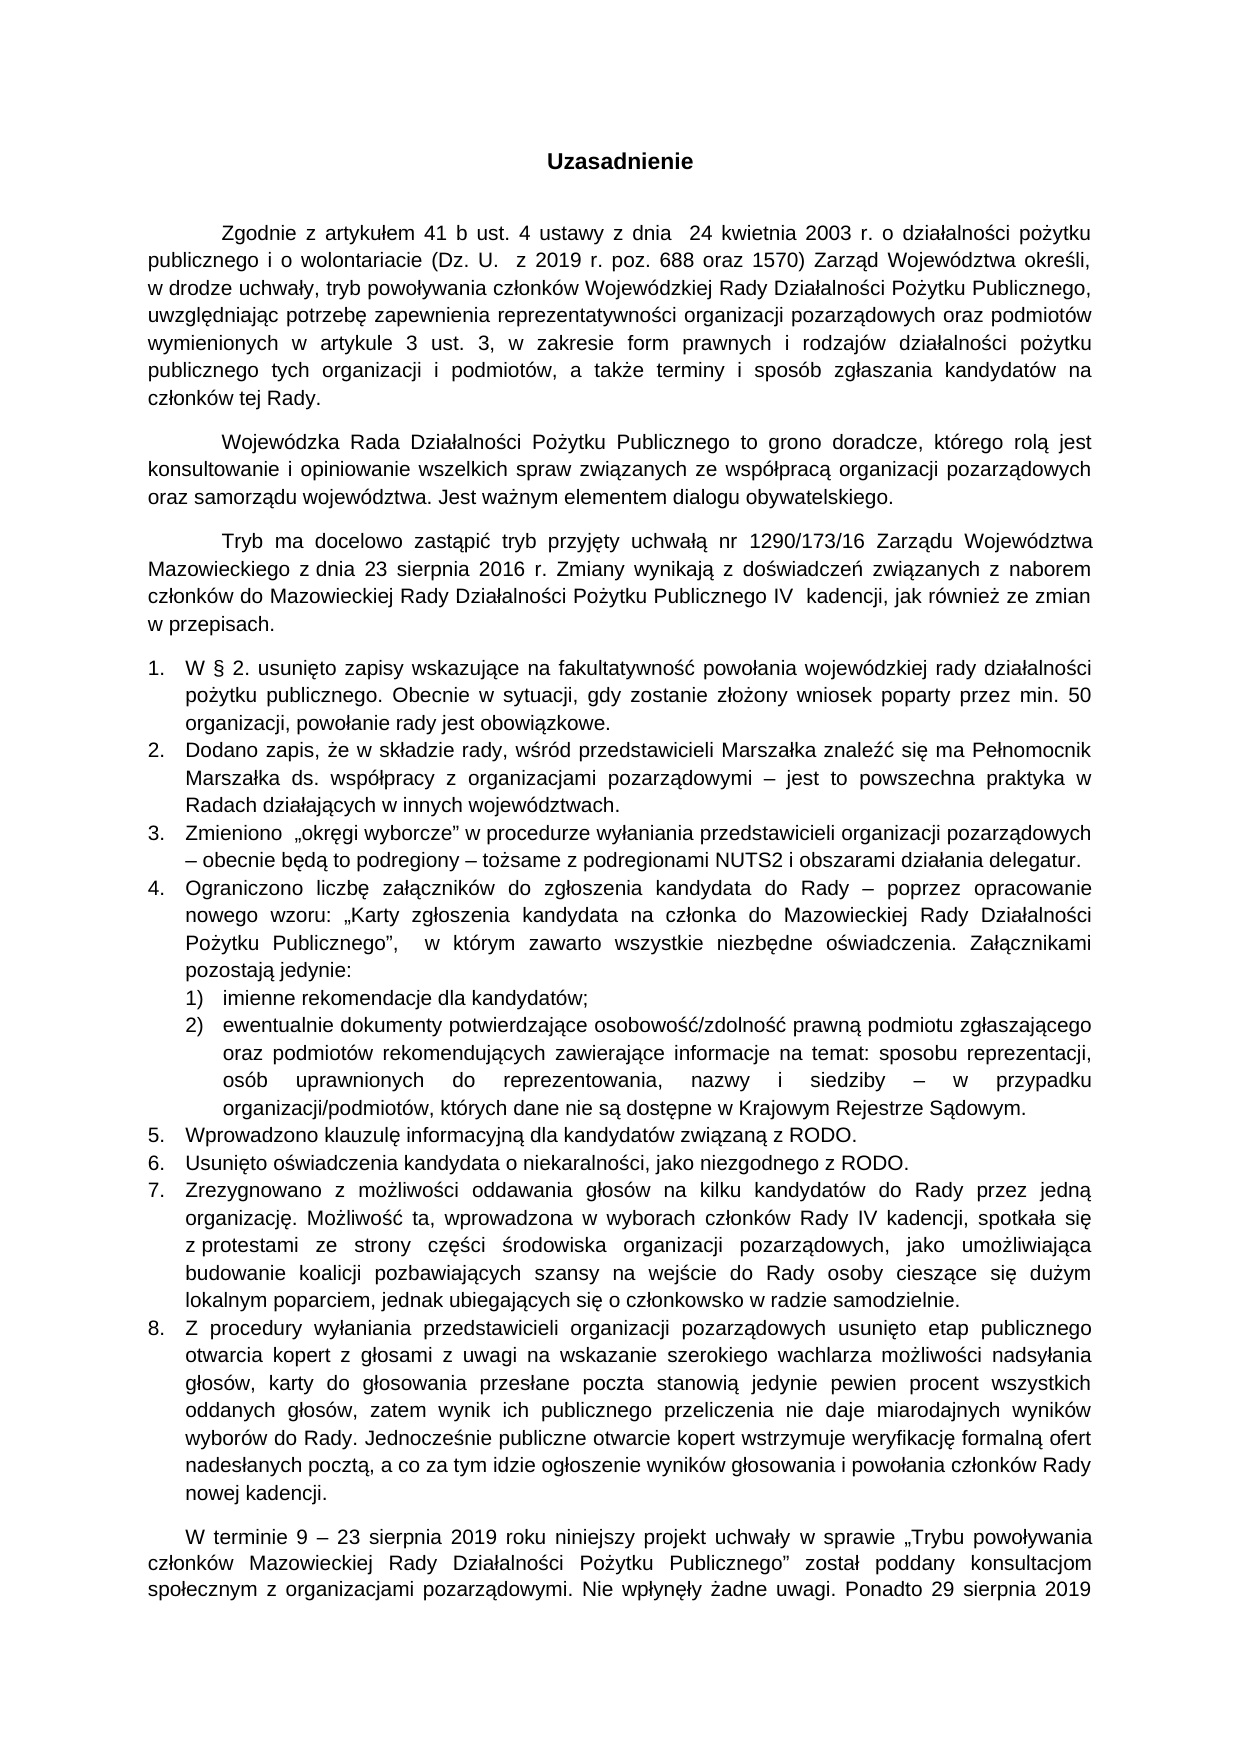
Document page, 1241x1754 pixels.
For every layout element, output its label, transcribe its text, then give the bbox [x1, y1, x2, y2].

list ewentualnie dokumenty potwierdzające osobowość/zdolność prawną podmiotu zgłaszającego oraz podmiotów rekomendujących zawierające informacje na temat: sposobu reprezentacji, osób uprawnionych do reprezentowania, nazwy i siedziby – w przypadku organizacji/podmiotów, których dane nie są dostępne w Krajowym Rejestrze Sądowym. [185, 1013, 1093, 1119]
list Z procedury wyłaniania przedstawicieli organizacji pozarządowych usunięto etap publicznego otwarcia kopert z głosami z uwagi na wskazanie szerokiego wachlarza możliwości nadsyłania głosów, karty do głosowania przesłane poczta stanowią jedynie pewien procent wszystkich oddanych głosów, zatem wynik ich publicznego przeliczenia nie daje miarodajnych wyników wyborów do Rady. Jednocześnie publiczne otwarcie kopert wstrzymuje weryfikację formalną ofert nadesłanych pocztą, a co za tym idzie ogłoszenie wyników głosowania i powołania członków Rady nowej kadencji. [148, 1316, 1093, 1504]
list W § 2. usunięto zapisy wskazujące na fakultatywność powołania wojewódzkiej rady działalności pożytku publicznego. Obecnie w sytuacji, gdy zostanie złożony wniosek poparty przez min. 50 organizacji, powołanie rady jest obowiązkowe. [148, 656, 1093, 734]
list Zrezygnowano z możliwości oddawania głosów na kilku kandydatów do Rady przez jedną organizację. Możliwość ta, wprowadzona w wyborach członków Rady IV kadencji, spotkała się z protestami ze strony części środowiska organizacji pozarządowych, jako umożliwiająca budowanie koalicji pozbawiających szansy na wejście do Rady osoby cieszące się dużym lokalnym poparciem, jednak ubiegających się o członkowsko w radzie samodzielnie. [148, 1178, 1093, 1312]
subtitle Uzasadnienie [148, 148, 1093, 174]
list Dodano zapis, że w składzie rady, wśród przedstawicieli Marszałka znaleźć się ma Pełnomocnik Marszałka ds. współpracy z organizacjami pozarządowymi – jest to powszechna praktyka w Radach działających w innych województwach. [148, 738, 1093, 817]
text Wojewódzka Rada Działalności Pożytku Publicznego to grono doradcze, którego rolą jest konsultowanie i opiniowanie wszelkich spraw związanych ze współpracą organizacji pozarządowych oraz samorządu województwa. Jest ważnym elementem dialogu obywatelskiego. [148, 430, 1093, 509]
list Wprowadzono klauzulę informacyjną dla kandydatów związaną z RODO. [148, 1123, 1093, 1147]
text Tryb ma docelowo zastąpić tryb przyjęty uchwałą nr 1290/173/16 Zarządu Województwa Mazowieckiego z dnia 23 sierpnia 2016 r. Zmiany wynikają z doświadczeń związanych z naborem członków do Mazowieckiej Rady Działalności Pożytku Publicznego IV kadencji, jak również ze zmian w przepisach. [148, 529, 1093, 635]
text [148, 1525, 1093, 1600]
text Zgodnie z artykułem 41 b ust. 4 ustawy z dnia 24 kwietnia 2003 r. o działalności pożytku publicznego i o wolontariacie (Dz. U. z 2019 r. poz. 688 oraz 1570) Zarząd Województwa określi, w drodze uchwały, tryb powoływania członków Wojewódzkiej Rady Działalności Pożytku Publicznego, uwzględniając potrzebę zapewnienia reprezentatywności organizacji pozarządowych oraz podmiotów wymienionych w artykule 3 ust. 3, w zakresie form prawnych i rodzajów działalności pożytku publicznego tych organizacji i podmiotów, a także terminy i sposób zgłaszania kandydatów na członków tej Rady. [148, 221, 1093, 409]
list Usunięto oświadczenia kandydata o niekaralności, jako niezgodnego z RODO. [148, 1151, 1093, 1174]
list Zmieniono „okręgi wyborcze” w procedurze wyłaniania przedstawicieli organizacji pozarządowych – obecnie będą to podregiony – tożsame z podregionami NUTS2 i obszarami działania delegatur. [148, 821, 1093, 872]
list imienne rekomendacje dla kandydatów; [185, 986, 1093, 1009]
list Ograniczono liczbę załączników do zgłoszenia kandydata do Rady – poprzez opracowanie nowego wzoru: „Karty zgłoszenia kandydata na członka do Mazowieckiej Rady Działalności Pożytku Publicznego”, w którym zawarto wszystkie niezbędne oświadczenia. Załącznikami pozostają jedynie: [148, 876, 1093, 982]
